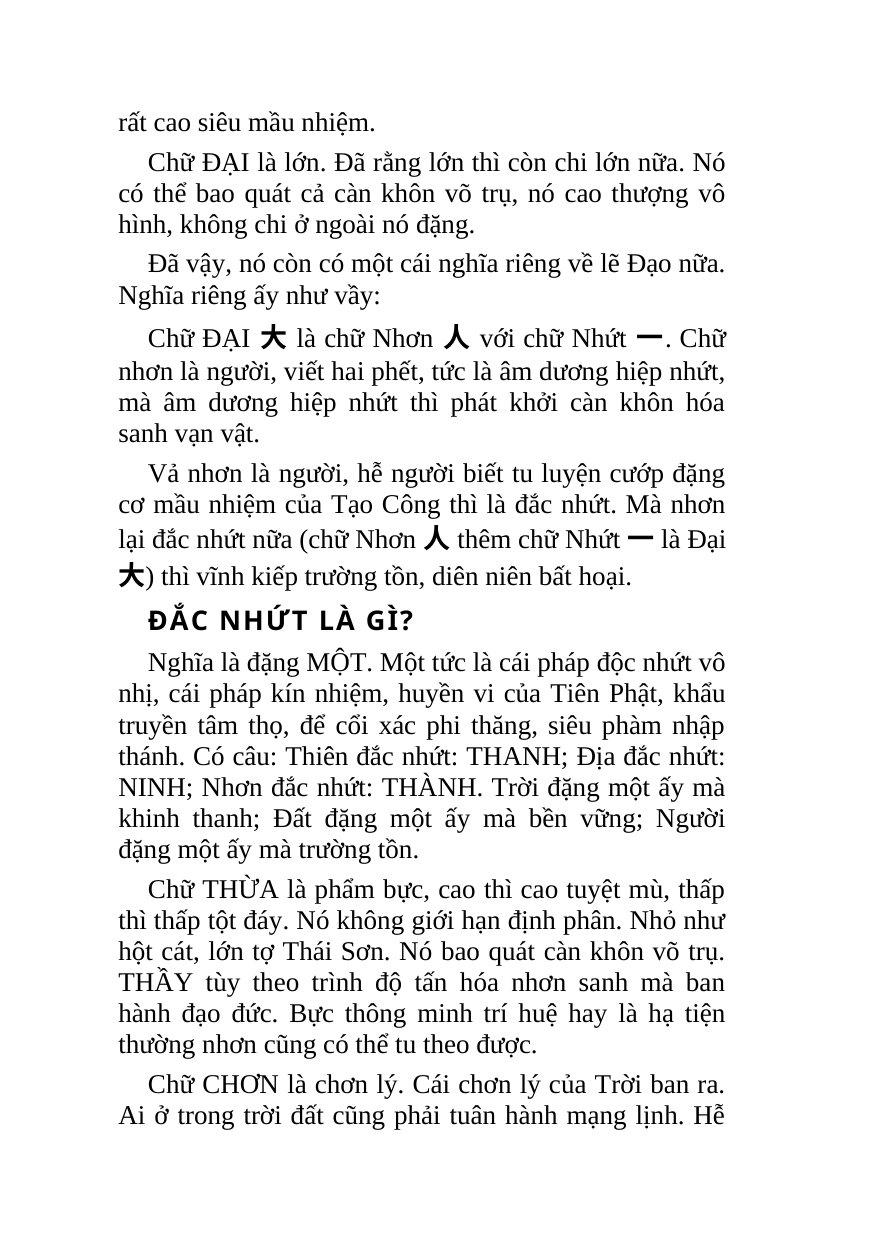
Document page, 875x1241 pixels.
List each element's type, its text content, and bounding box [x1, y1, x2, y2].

text Vả nhơn là người, hễ người biết tu luyện cướp đặng cơ mầu nhiệm của Tạo Công thì là đắc nhứt. Mà nhơn lại đắc nhứt nữa (chữ Nhơn 人 thêm chữ Nhứt 一 là Đại 大) thì vĩnh kiếp trường tồn, diên niên bất hoại. [118, 457, 726, 593]
text ĐẮC NHỨT LÀ GÌ? [118, 601, 726, 638]
text Chữ THỪA là phẩm bực, cao thì cao tuyệt mù, thấp thì thấp tột đáy. Nó không giới hạn định phân. Nhỏ như hột cát, lớn tợ Thái Sơn. Nó bao quát càn khôn võ trụ. THẦY tùy theo trình độ tấn hóa nhơn sanh mà ban hành đạo đức. Bực thông minh trí huệ hay là hạ tiện thường nhơn cũng có thể tu theo được. [118, 873, 726, 1060]
text Chữ ĐẠI 大 là chữ Nhơn 人 với chữ Nhứt 一. Chữ nhơn là người, viết hai phết, tức là âm dương hiệp nhứt, mà âm dương hiệp nhứt thì phát khởi càn khôn hóa sanh vạn vật. [118, 318, 726, 448]
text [118, 106, 726, 137]
text Chữ ĐẠI là lớn. Đã rằng lớn thì còn chi lớn nữa. Nó có thể bao quát cả càn khôn võ trụ, nó cao thượng vô hình, không chi ở ngoài nó đặng. [118, 146, 726, 239]
text Đã vậy, nó còn có một cái nghĩa riêng về lẽ Đạo nữa. Nghĩa riêng ấy như vầy: [118, 248, 726, 310]
text Nghĩa là đặng MỘT. Một tức là cái pháp độc nhứt vô nhị, cái pháp kín nhiệm, huyền vi của Tiên Phật, khẩu truyền tâm thọ, để cổi xác phi thăng, siêu phàm nhập thánh. Có câu: Thiên đắc nhứt: THANH; Địa đắc nhứt: NINH; Nhơn đắc nhứt: THÀNH. Trời đặng một ấy mà khinh thanh; Đất đặng một ấy mà bền vững; Người đặng một ấy mà trường tồn. [118, 646, 726, 864]
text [118, 1068, 726, 1130]
